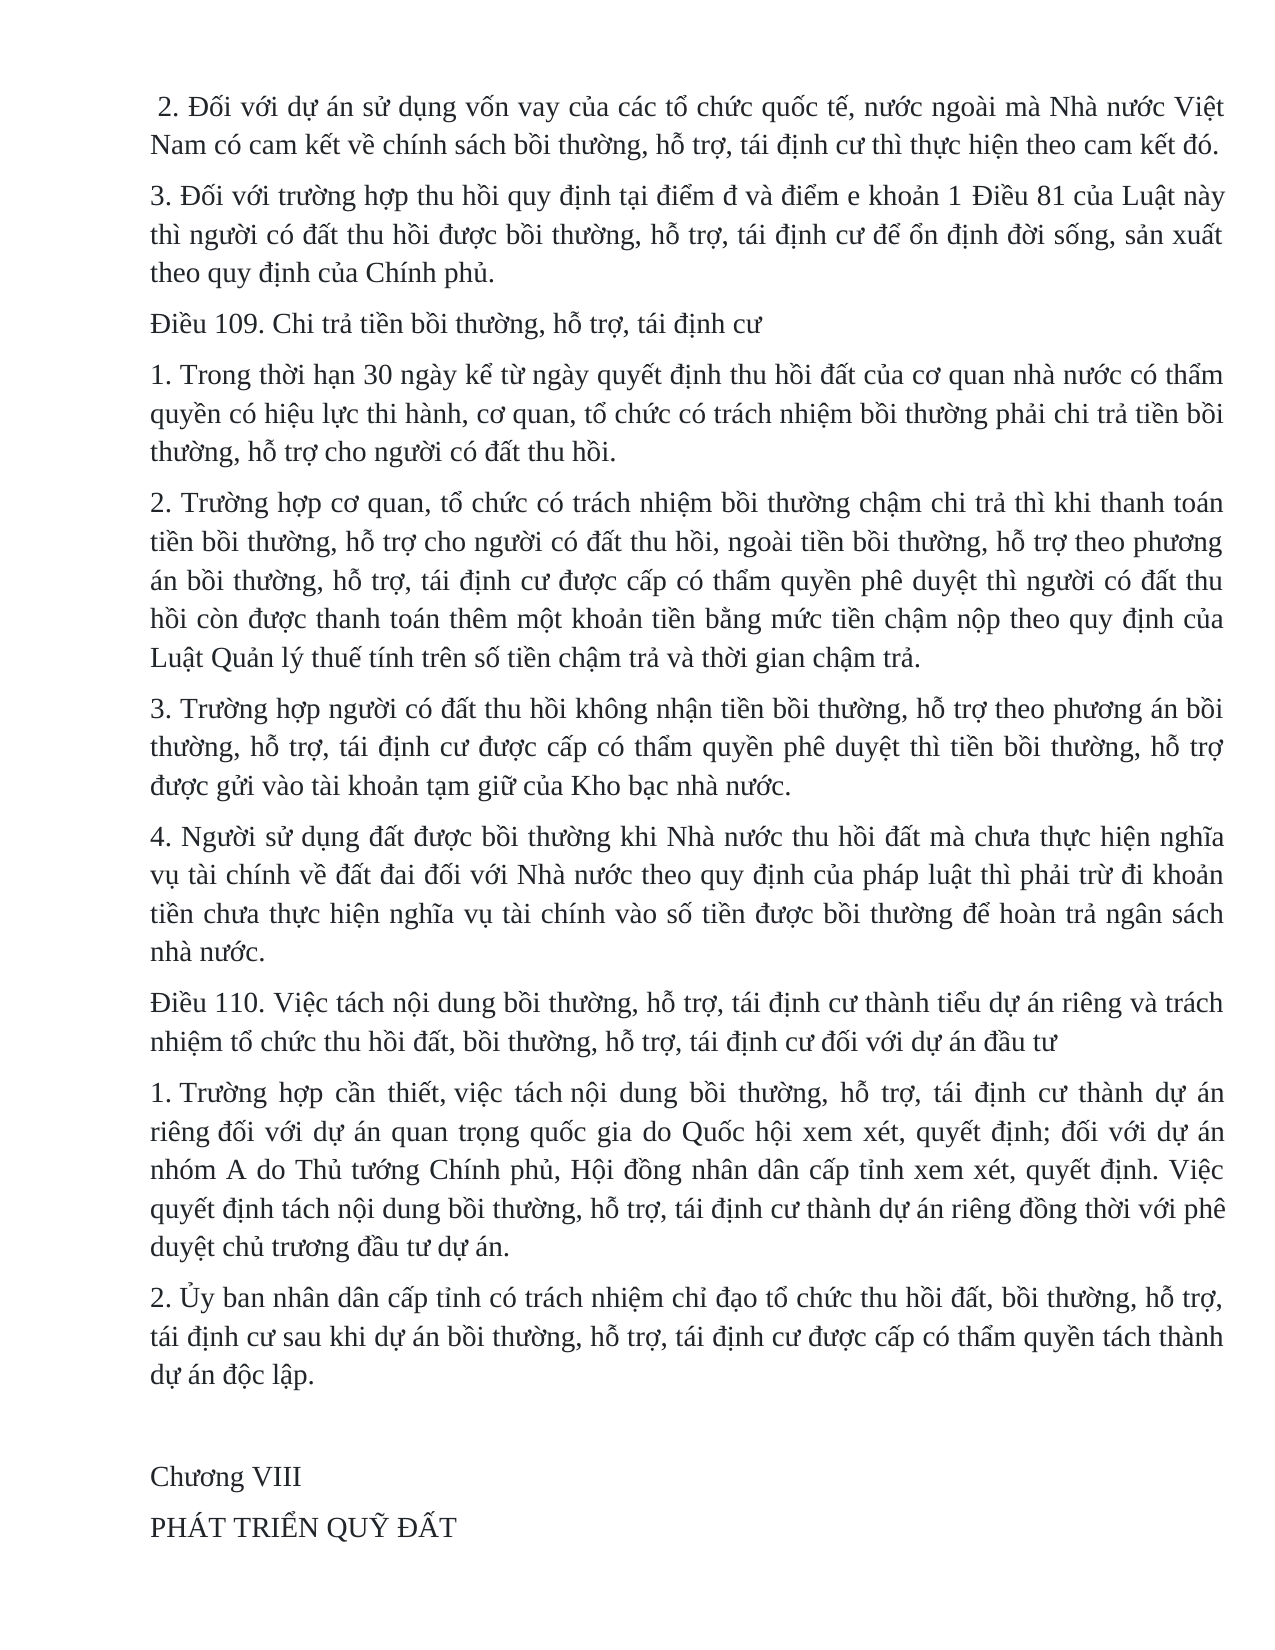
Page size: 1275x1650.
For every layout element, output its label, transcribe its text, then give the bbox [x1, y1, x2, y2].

text 3. Đối với trường hợp thu hồi quy định tại điểm đ và điểm e khoản 1 Điều 81 của Luật này thì người có đất thu hồi được bồi thường, hỗ trợ, tái định cư để ổn định đời sống, sản xuất theo quy định của Chính phủ. [150, 178, 1226, 289]
text 3. Trường hợp người có đất thu hồi không nhận tiền bồi thường, hỗ trợ theo phương án bồi thường, hỗ trợ, tái định cư được cấp có thẩm quyền phê duyệt thì tiền bồi thường, hỗ trợ được gửi vào tài khoản tạm giữ của Kho bạc nhà nước. [150, 691, 1226, 801]
text 2. Ủy ban nhân dân cấp tỉnh có trách nhiệm chỉ đạo tổ chức thu hồi đất, bồi thường, hỗ trợ, tái định cư sau khi dự án bồi thường, hỗ trợ, tái định cư được cấp có thẩm quyền tách thành dự án độc lập. [150, 1280, 1226, 1391]
text Điều 109. Chi trả tiền bồi thường, hỗ trợ, tái định cư [150, 306, 1226, 340]
text Điều 110. Việc tách nội dung bồi thường, hỗ trợ, tái định cư thành tiểu dự án riêng và trách nhiệm tổ chức thu hồi đất, bồi thường, hỗ trợ, tái định cư đối với dự án đầu tư [150, 986, 1226, 1058]
text 4. Người sử dụng đất được bồi thường khi Nhà nước thu hồi đất mà chưa thực hiện nghĩa vụ tài chính về đất đai đối với Nhà nước theo quy định của pháp luật thì phải trừ đi khoản tiền chưa thực hiện nghĩa vụ tài chính vào số tiền được bồi thường để hoàn trả ngân sách nhà nước. [150, 819, 1226, 968]
text 2. Trường hợp cơ quan, tổ chức có trách nhiệm bồi thường chậm chi trả thì khi thanh toán tiền bồi thường, hỗ trợ cho người có đất thu hồi, ngoài tiền bồi thường, hỗ trợ theo phương án bồi thường, hỗ trợ, tái định cư được cấp có thẩm quyền phê duyệt thì người có đất thu hồi còn được thanh toán thêm một khoản tiền bằng mức tiền chậm nộp theo quy định của Luật Quản lý thuế tính trên số tiền chậm trả và thời gian chậm trả. [150, 486, 1226, 673]
text 1. Trường hợp cần thiết, việc tách nội dung bồi thường, hỗ trợ, tái định cư thành dự án riêng đối với dự án quan trọng quốc gia do Quốc hội xem xét, quyết định; đối với dự án nhóm A do Thủ tướng Chính phủ, Hội đồng nhân dân cấp tỉnh xem xét, quyết định. Việc quyết định tách nội dung bồi thường, hỗ trợ, tái định cư thành dự án riêng đồng thời với phê duyệt chủ trương đầu tư dự án. [150, 1075, 1226, 1263]
text PHÁT TRIỂN QUỸ ĐẤT [150, 1511, 1226, 1544]
text Chương VIII [150, 1459, 1226, 1493]
text 2. Đối với dự án sử dụng vốn vay của các tổ chức quốc tế, nước ngoài mà Nhà nước Việt Nam có cam kết về chính sách bồi thường, hỗ trợ, tái định cư thì thực hiện theo cam kết đó. [150, 89, 1226, 161]
text 1. Trong thời hạn 30 ngày kể từ ngày quyết định thu hồi đất của cơ quan nhà nước có thẩm quyền có hiệu lực thi hành, cơ quan, tổ chức có trách nhiệm bồi thường phải chi trả tiền bồi thường, hỗ trợ cho người có đất thu hồi. [150, 357, 1226, 468]
